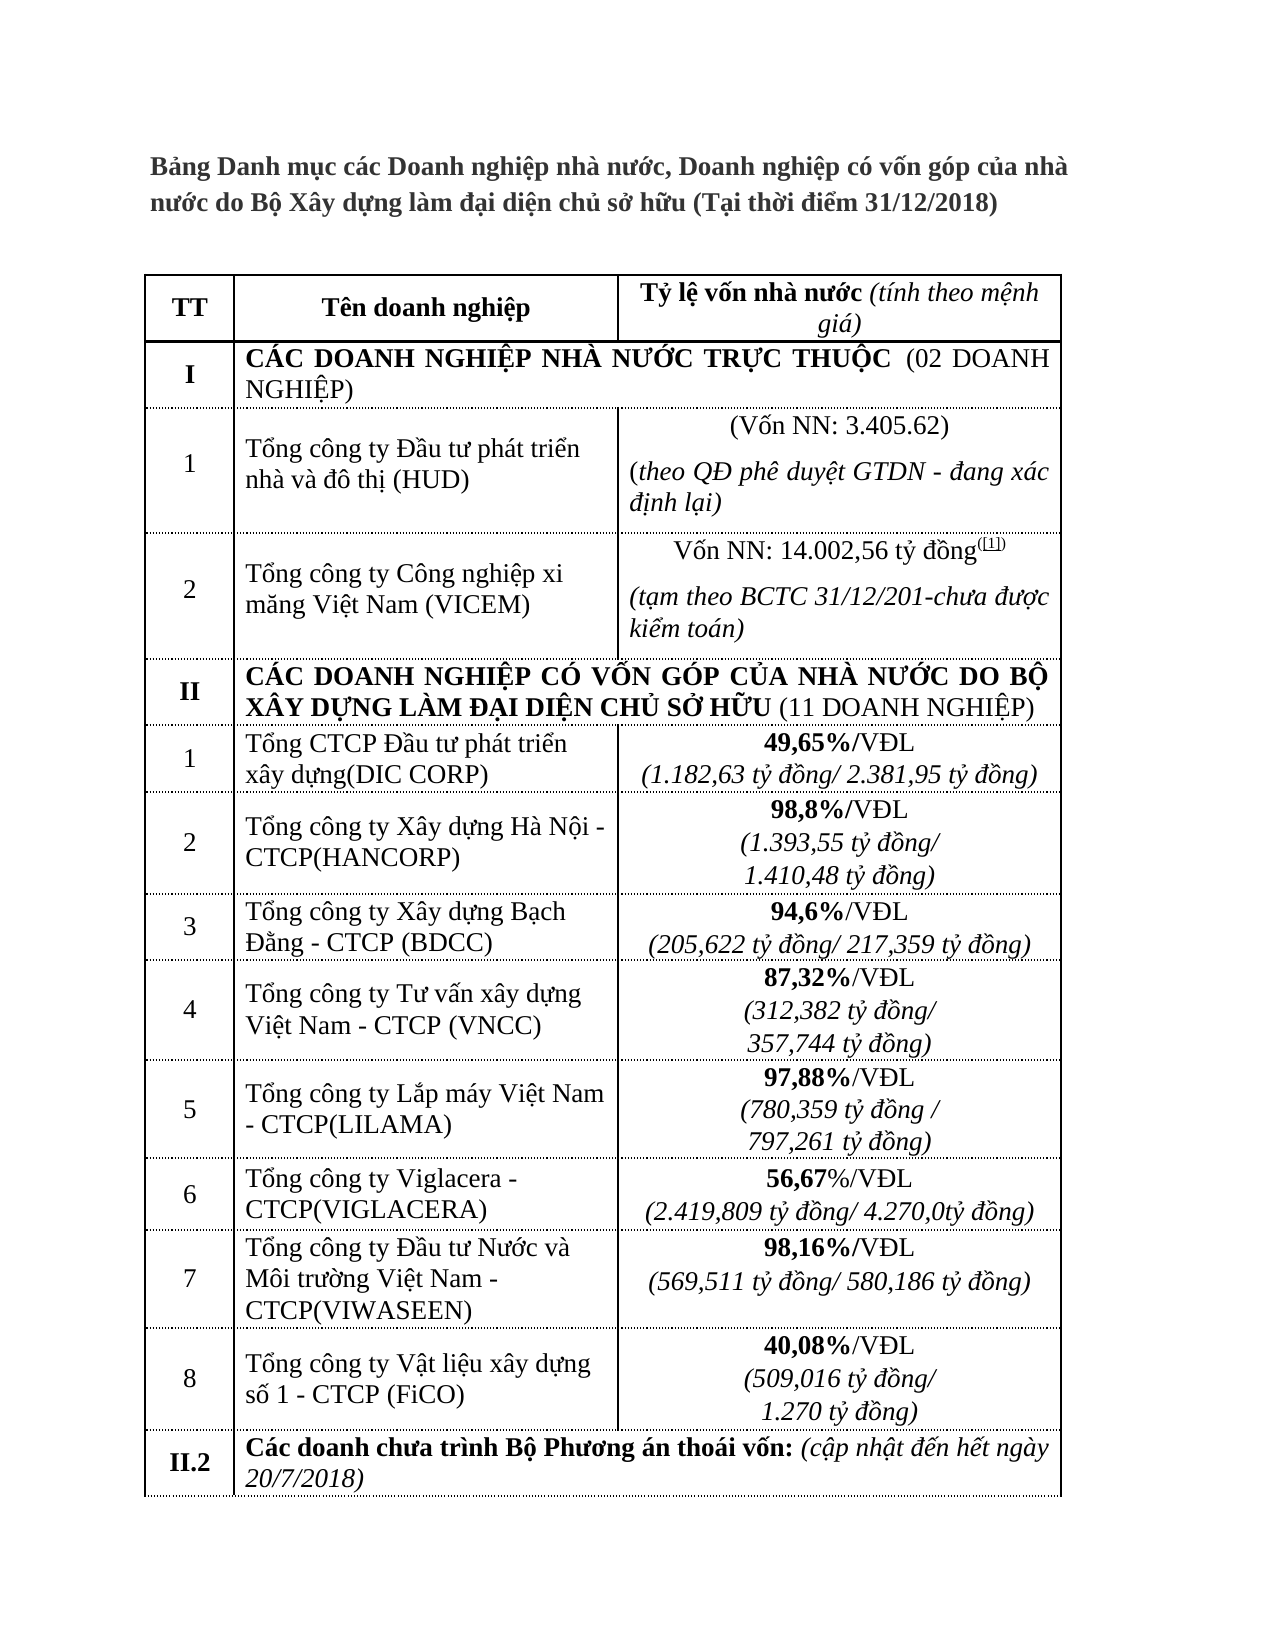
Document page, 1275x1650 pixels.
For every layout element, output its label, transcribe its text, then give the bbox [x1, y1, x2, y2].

table_cell 94,6%/VĐL (205,622 tỷ đồng/ 217,359 tỷ đồng) [619, 893, 1060, 959]
table_cell 2 [146, 532, 233, 658]
table_cell Các doanh chưa trình Bộ Phương án thoái vốn: (cập nhật đến hết ngày 20/7/2018) [235, 1429, 1060, 1495]
table_cell 3 [146, 893, 233, 959]
table_cell Tổng công ty Công nghiệp xi măng Việt Nam (VICEM) [235, 532, 617, 658]
text Bảng Danh mục các Doanh nghiệp nhà nước, Doanh nghiệp có vốn góp của nhà nước do Bộ Xây dựng làm đại diện chủ sở hữu (Tại thời điểm 31/12/2018) [150, 150, 1125, 217]
table_cell Tổng công ty Xây dựng Hà Nội - CTCP(HANCORP) [235, 791, 617, 892]
table_cell Tổng CTCP Đầu tư phát triển xây dựng(DIC CORP) [235, 724, 617, 791]
table_header Tên doanh nghiệp [235, 276, 617, 340]
table_cell 2 [146, 791, 233, 892]
table_cell 7 [146, 1229, 233, 1327]
table_cell 98,8%/VĐL (1.393,55 tỷ đồng/ 1.410,48 tỷ đồng) [619, 791, 1060, 892]
table_cell (Vốn NN: 3.405.62) (theo QĐ phê duyệt GTDN - đang xác định lại) [619, 407, 1060, 532]
table_cell 5 [146, 1059, 233, 1157]
table_header TT [146, 276, 233, 340]
table_cell 1 [146, 724, 233, 791]
table_cell 97,88%/VĐL (780,359 tỷ đồng / 797,261 tỷ đồng) [619, 1059, 1060, 1157]
table_cell Tổng công ty Viglacera - CTCP(VIGLACERA) [235, 1157, 617, 1229]
table_cell CÁC DOANH NGHIỆP NHÀ NƯỚC TRỰC THUỘC (02 DOANH NGHIỆP) [235, 343, 1060, 407]
table_cell I [146, 343, 233, 407]
table_cell 49,65%/VĐL (1.182,63 tỷ đồng/ 2.381,95 tỷ đồng) [619, 724, 1060, 791]
table_cell 87,32%/VĐL (312,382 tỷ đồng/ 357,744 tỷ đồng) [619, 959, 1060, 1059]
table_cell 1 [146, 407, 233, 532]
table_cell II.2 [146, 1429, 233, 1495]
table_header Tỷ lệ vốn nhà nước (tính theo mệnh giá) [619, 276, 1060, 340]
table_cell II [146, 658, 233, 724]
table_cell CÁC DOANH NGHIỆP CÓ VỐN GÓP CỦA NHÀ NƯỚC DO BỘ XÂY DỰNG LÀM ĐẠI DIỆN CHỦ SỞ HỮU (11 DOANH NGHIỆP) [235, 658, 1060, 724]
table_cell 40,08%/VĐL (509,016 tỷ đồng/ 1.270 tỷ đồng) [619, 1327, 1060, 1429]
table_cell Tổng công ty Đầu tư Nước và Môi trường Việt Nam - CTCP(VIWASEEN) [235, 1229, 617, 1327]
table_cell Tổng công ty Lắp máy Việt Nam - CTCP(LILAMA) [235, 1059, 617, 1157]
table_cell 4 [146, 959, 233, 1059]
table_cell 98,16%/VĐL (569,511 tỷ đồng/ 580,186 tỷ đồng) [619, 1229, 1060, 1327]
table_cell 56,67%/VĐL (2.419,809 tỷ đồng/ 4.270,0tỷ đồng) [619, 1157, 1060, 1229]
table_cell Tổng công ty Xây dựng Bạch Đằng - CTCP (BDCC) [235, 893, 617, 959]
table_cell Vốn NN: 14.002,56 tỷ đồng([1]) (tạm theo BCTC 31/12/201-chưa được kiểm toán) [619, 532, 1060, 658]
table_cell 8 [146, 1327, 233, 1429]
table_cell 6 [146, 1157, 233, 1229]
table_cell Tổng công ty Vật liệu xây dựng số 1 - CTCP (FiCO) [235, 1327, 617, 1429]
table_cell Tổng công ty Tư vấn xây dựng Việt Nam - CTCP (VNCC) [235, 959, 617, 1059]
table_cell Tổng công ty Đầu tư phát triển nhà và đô thị (HUD) [235, 407, 617, 532]
